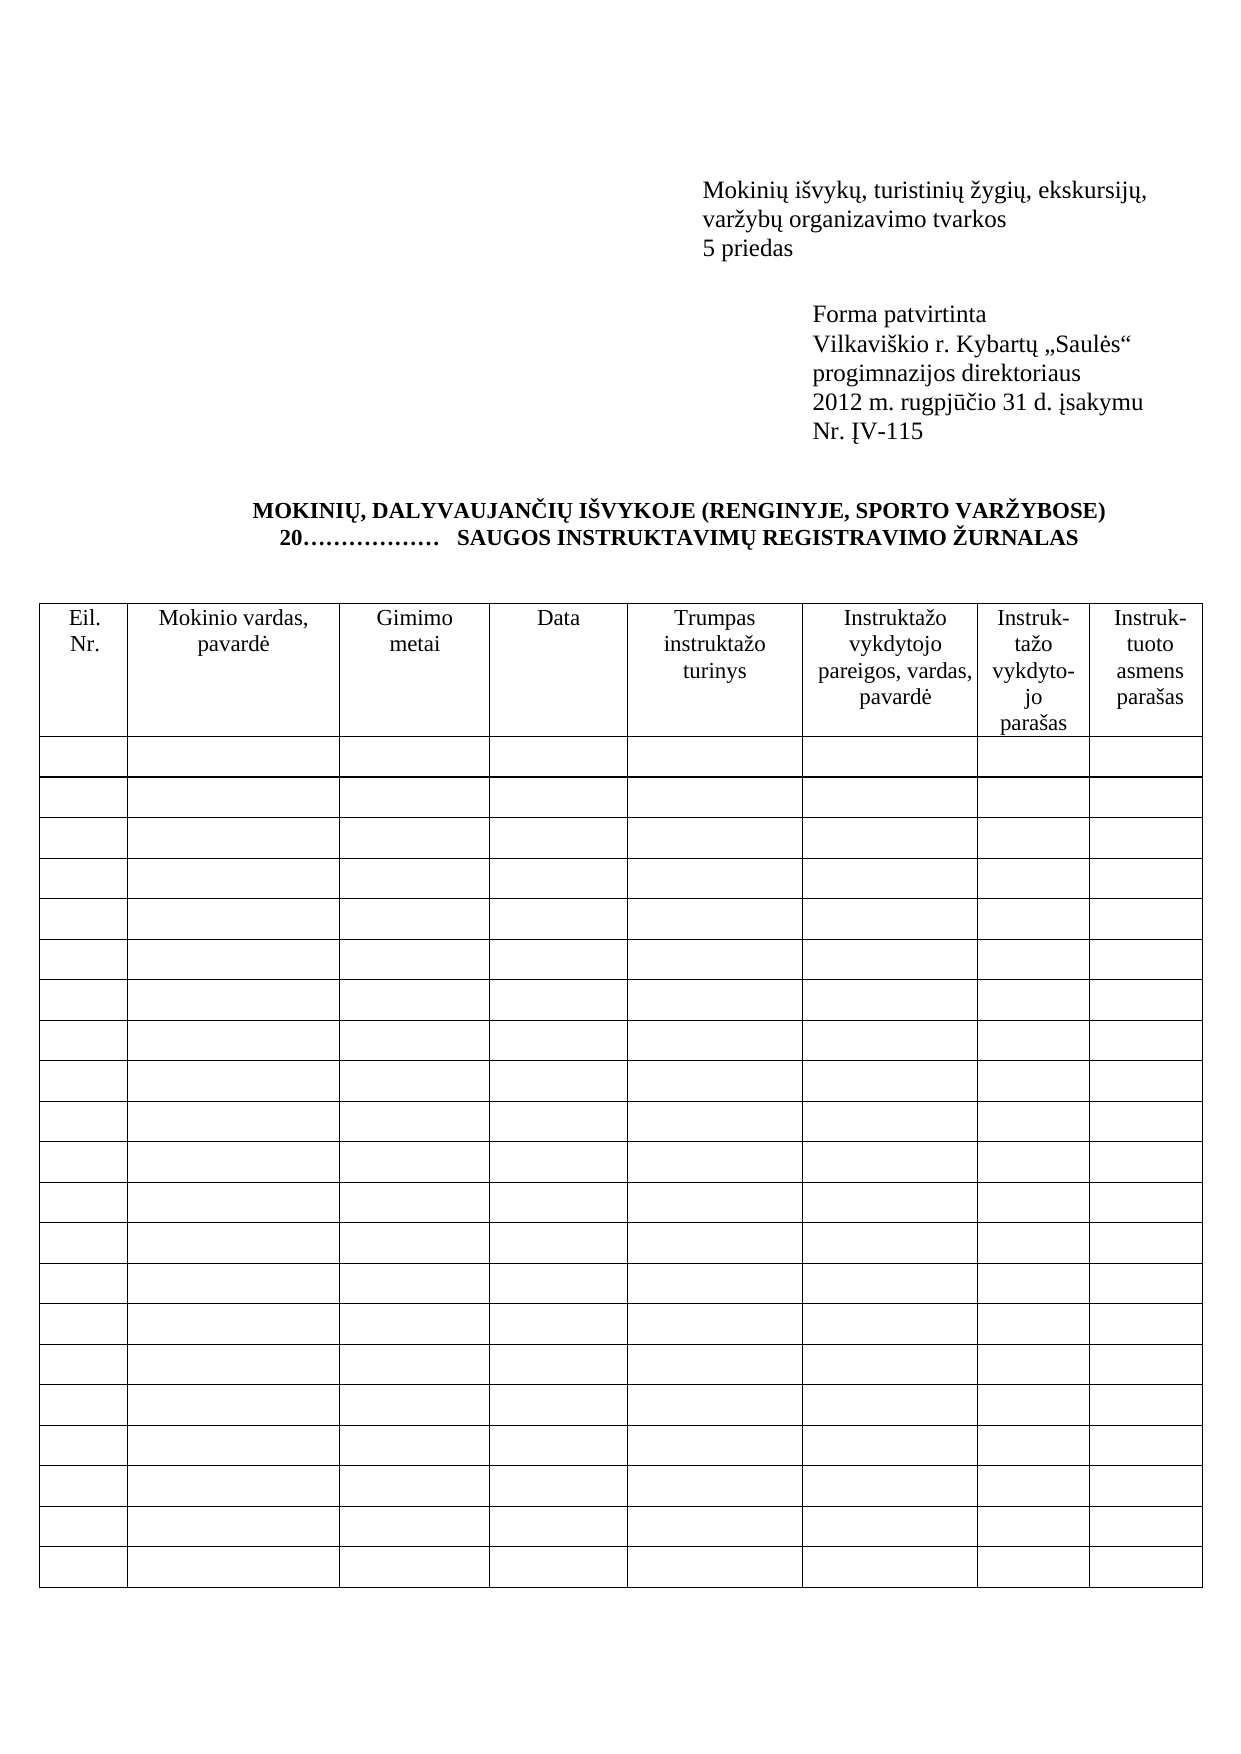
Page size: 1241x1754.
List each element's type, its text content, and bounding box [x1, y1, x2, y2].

table_cell [803, 1345, 977, 1384]
table_cell [340, 1507, 489, 1546]
text Forma patvirtinta [812, 299, 1181, 328]
table_cell [40, 1466, 127, 1506]
table_cell [340, 778, 489, 817]
table_cell [1090, 980, 1202, 1019]
table_cell [1090, 1304, 1202, 1344]
table_cell [978, 1183, 1089, 1222]
table_cell [128, 737, 339, 776]
table_cell [490, 1061, 627, 1101]
table_cell [490, 737, 627, 776]
table_cell [340, 899, 489, 938]
table_cell [1090, 1264, 1202, 1303]
table_cell [340, 1345, 489, 1384]
table_cell [40, 1183, 127, 1222]
table_cell [803, 1102, 977, 1141]
text varžybų organizavimo tvarkos [702, 204, 1181, 233]
table_cell [978, 1223, 1089, 1263]
table_cell [128, 818, 339, 857]
text Vilkaviškio r. Kybartų „Saulės“ progimnazijos direktoriaus [812, 329, 1181, 386]
table_cell [340, 1061, 489, 1101]
table_header Eil. Nr. [40, 604, 127, 736]
table_cell [40, 899, 127, 938]
table_cell [490, 1223, 627, 1263]
table_cell [803, 1385, 977, 1425]
table_cell [1090, 899, 1202, 938]
table_cell [128, 1102, 339, 1141]
table_cell [340, 1142, 489, 1182]
table_cell [1090, 778, 1202, 817]
table_cell [340, 980, 489, 1019]
table_cell [340, 1183, 489, 1222]
table_cell [803, 1183, 977, 1222]
table_cell [128, 899, 339, 938]
table_cell [628, 1304, 802, 1344]
table_cell [628, 1426, 802, 1465]
table_cell [490, 778, 627, 817]
table_cell [978, 1304, 1089, 1344]
table_cell [340, 1021, 489, 1060]
table_cell [1090, 1426, 1202, 1465]
table_header Data [490, 604, 627, 736]
table_cell [340, 1426, 489, 1465]
table_cell [1090, 1547, 1202, 1587]
table_cell [340, 1466, 489, 1506]
text MOKINIŲ, DALYVAUJANČIŲ IŠVYKOJE (RENGINYJE, SPORTO VARŽYBOSE) [177, 498, 1181, 524]
table_cell [978, 1385, 1089, 1425]
table_cell [628, 1223, 802, 1263]
table_cell [978, 1426, 1089, 1465]
table_cell [490, 1264, 627, 1303]
table_header Instruk- tuoto asmens parašas [1090, 604, 1202, 736]
table_cell [490, 1021, 627, 1060]
table_cell [628, 1264, 802, 1303]
table_cell [340, 1547, 489, 1587]
table_cell [803, 818, 977, 857]
table_cell [490, 1142, 627, 1182]
table_cell [490, 1102, 627, 1141]
table_cell [128, 1021, 339, 1060]
table_cell [1090, 1142, 1202, 1182]
table_cell [490, 1547, 627, 1587]
table_cell [1090, 1021, 1202, 1060]
table_cell [128, 1466, 339, 1506]
table_cell [340, 1102, 489, 1141]
table_cell [628, 1385, 802, 1425]
table_cell [1090, 1345, 1202, 1384]
table_cell [128, 1507, 339, 1546]
table_cell [978, 1507, 1089, 1546]
table_cell [40, 1304, 127, 1344]
table_cell [128, 1345, 339, 1384]
table_cell [40, 737, 127, 776]
table_cell [128, 1547, 339, 1587]
table_cell [40, 1426, 127, 1465]
table_cell [978, 1345, 1089, 1384]
table_cell [978, 818, 1089, 857]
table_cell [40, 1021, 127, 1060]
table_cell [490, 1183, 627, 1222]
table_cell [128, 1183, 339, 1222]
table_cell [803, 1223, 977, 1263]
table_cell [40, 1102, 127, 1141]
table_cell [40, 1142, 127, 1182]
table_cell [978, 859, 1089, 898]
table_cell [978, 778, 1089, 817]
table_cell [803, 737, 977, 776]
table_cell [803, 1061, 977, 1101]
table_cell [490, 1426, 627, 1465]
table_cell [1090, 859, 1202, 898]
text 5 priedas [702, 233, 1181, 262]
table_cell [490, 1507, 627, 1546]
table_cell [128, 1223, 339, 1263]
table_cell [803, 899, 977, 938]
text 20……………… SAUGOS INSTRUKTAVIMŲ REGISTRAVIMO ŽURNALAS [177, 524, 1181, 550]
table_cell [40, 1223, 127, 1263]
text Nr. ĮV-115 [812, 416, 1181, 445]
table_cell [628, 1466, 802, 1506]
table_cell [628, 1183, 802, 1222]
table_cell [490, 1466, 627, 1506]
table_cell [1090, 1385, 1202, 1425]
table_cell [628, 737, 802, 776]
table_cell [40, 1507, 127, 1546]
table_cell [803, 1304, 977, 1344]
table_cell [803, 1507, 977, 1546]
table_cell [978, 1264, 1089, 1303]
table_cell [128, 1385, 339, 1425]
table_cell [628, 1142, 802, 1182]
table_cell [490, 859, 627, 898]
table_cell [490, 940, 627, 979]
table_cell [490, 818, 627, 857]
table_cell [978, 1547, 1089, 1587]
table_cell [40, 1061, 127, 1101]
table_cell [1090, 940, 1202, 979]
table_cell [40, 778, 127, 817]
table_cell [803, 1466, 977, 1506]
table_cell [1090, 1183, 1202, 1222]
table_cell [128, 940, 339, 979]
table_cell [978, 1142, 1089, 1182]
table_cell [628, 778, 802, 817]
table_cell [978, 940, 1089, 979]
table_cell [40, 1345, 127, 1384]
table_cell [128, 1264, 339, 1303]
table_header Trumpas instruktažo turinys [628, 604, 802, 736]
table_cell [128, 1426, 339, 1465]
table_cell [1090, 737, 1202, 776]
table_cell [1090, 1466, 1202, 1506]
table_cell [628, 1547, 802, 1587]
table_cell [978, 899, 1089, 938]
table_cell [340, 1304, 489, 1344]
table_header Gimimo metai [340, 604, 489, 736]
table_cell [803, 859, 977, 898]
table_cell [628, 859, 802, 898]
table_cell [490, 1345, 627, 1384]
table_cell [628, 899, 802, 938]
table_cell [1090, 1061, 1202, 1101]
table_cell [628, 940, 802, 979]
table_cell [628, 1021, 802, 1060]
table_cell [628, 1345, 802, 1384]
table_cell [803, 778, 977, 817]
table_header Instruktažo vykdytojo pareigos, vardas, pavardė [803, 604, 977, 736]
table_cell [803, 980, 977, 1019]
table_cell [628, 1507, 802, 1546]
table_cell [803, 940, 977, 979]
table_cell [490, 1385, 627, 1425]
table_cell [40, 1547, 127, 1587]
table_cell [978, 980, 1089, 1019]
table_cell [978, 1466, 1089, 1506]
table_cell [128, 1142, 339, 1182]
table_cell [340, 940, 489, 979]
table_cell [490, 899, 627, 938]
text Mokinių išvykų, turistinių žygių, ekskursijų, [702, 176, 1181, 204]
table_cell [978, 1102, 1089, 1141]
table_cell [978, 1061, 1089, 1101]
table_cell [340, 1264, 489, 1303]
table_cell [1090, 1507, 1202, 1546]
table_cell [803, 1547, 977, 1587]
table_cell [490, 980, 627, 1019]
table_cell [628, 818, 802, 857]
table_cell [128, 859, 339, 898]
table_cell [628, 1102, 802, 1141]
table_cell [1090, 1102, 1202, 1141]
table_cell [803, 1264, 977, 1303]
table_cell [1090, 1223, 1202, 1263]
table_cell [1090, 818, 1202, 857]
table_cell [978, 1021, 1089, 1060]
table_cell [40, 859, 127, 898]
table_cell [128, 1061, 339, 1101]
table_cell [40, 980, 127, 1019]
table_cell [803, 1142, 977, 1182]
table_cell [340, 859, 489, 898]
table_cell [628, 980, 802, 1019]
table_cell [340, 818, 489, 857]
table_header Instruk- tažo vykdyto- jo parašas [978, 604, 1089, 736]
table_cell [803, 1021, 977, 1060]
table_cell [978, 737, 1089, 776]
table_cell [490, 1304, 627, 1344]
table_cell [628, 1061, 802, 1101]
table_cell [40, 818, 127, 857]
table_cell [128, 778, 339, 817]
table_cell [340, 1223, 489, 1263]
table_cell [803, 1426, 977, 1465]
text 2012 m. rugpjūčio 31 d. įsakymu [812, 387, 1181, 416]
table_cell [40, 940, 127, 979]
table_cell [128, 1304, 339, 1344]
table_header Mokinio vardas, pavardė [128, 604, 339, 736]
table_cell [40, 1264, 127, 1303]
table_cell [340, 737, 489, 776]
table_cell [340, 1385, 489, 1425]
table_cell [40, 1385, 127, 1425]
table_cell [128, 980, 339, 1019]
